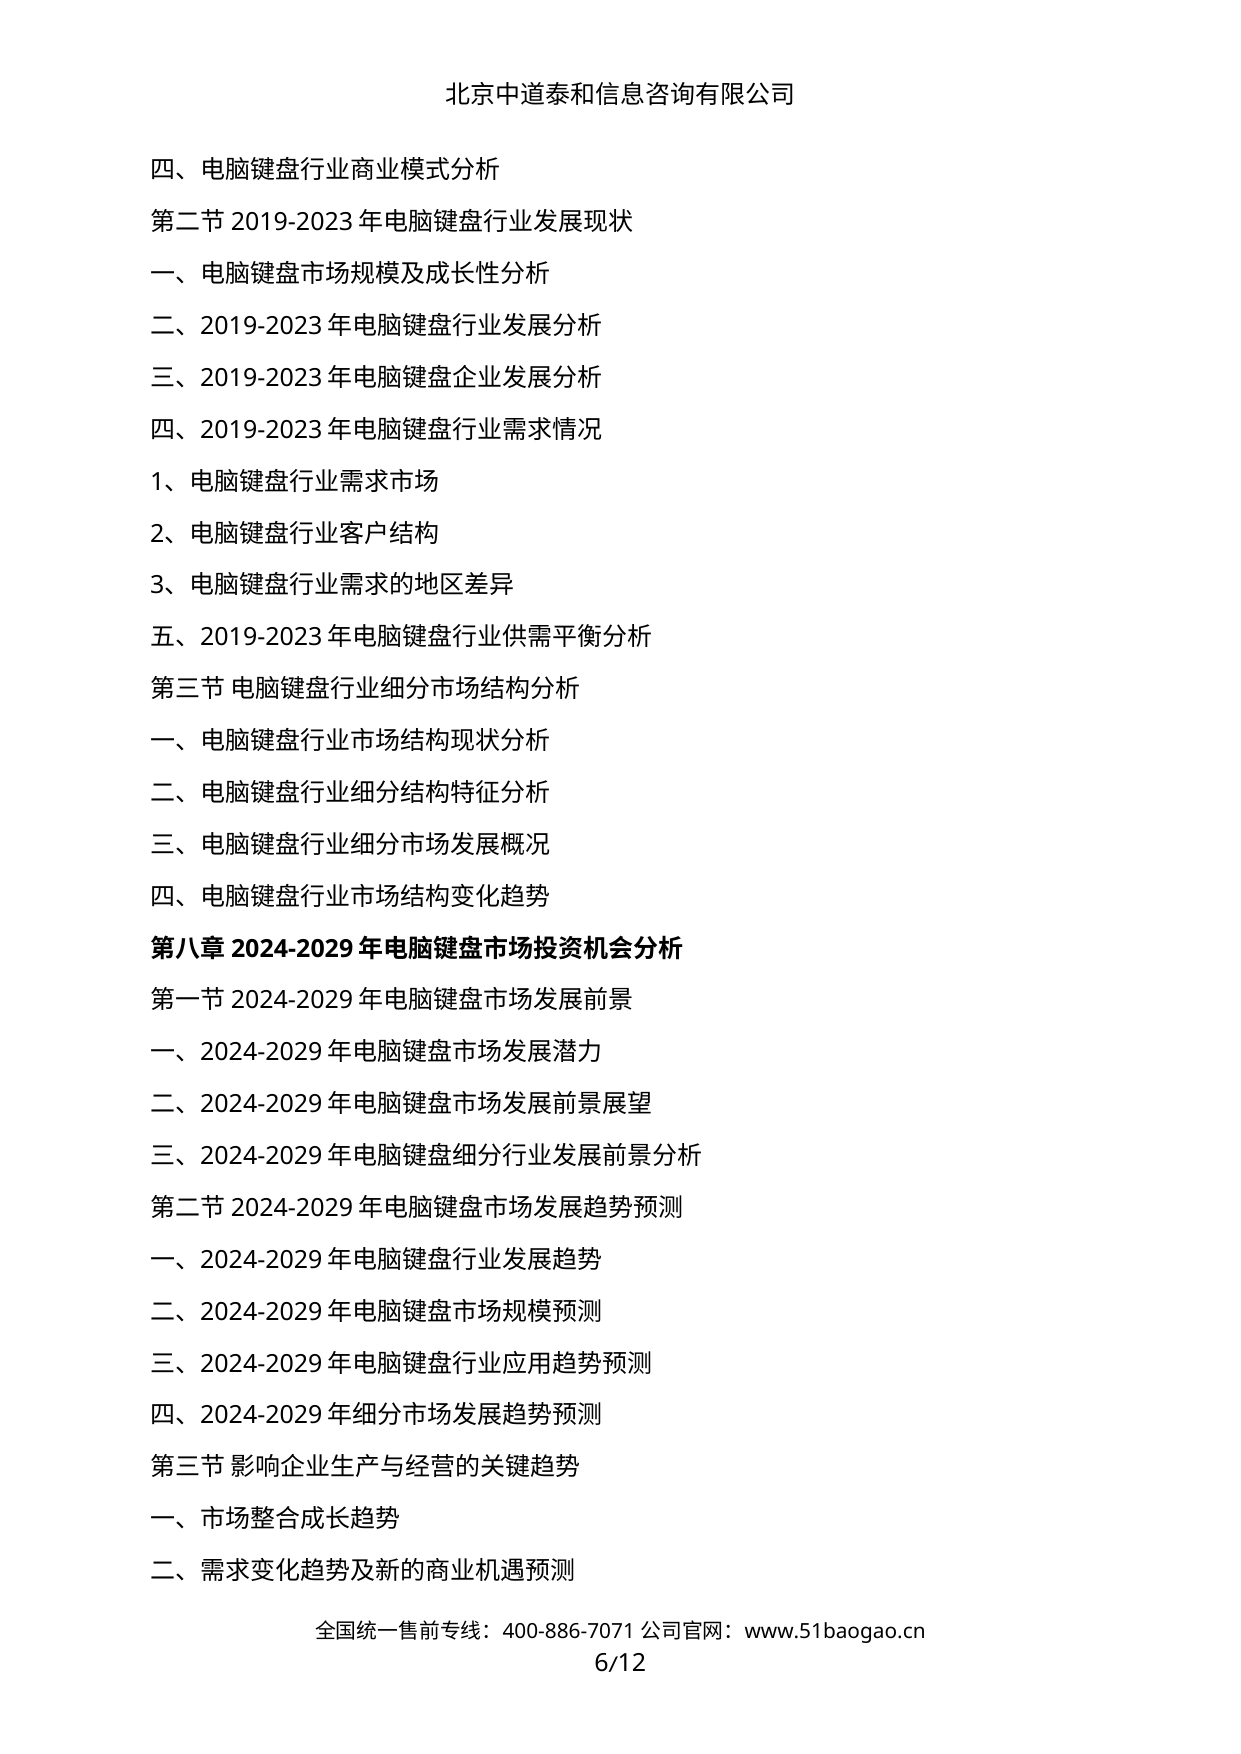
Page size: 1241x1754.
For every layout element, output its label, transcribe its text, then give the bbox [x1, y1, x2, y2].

text 四、电脑键盘行业商业模式分析 [150, 150, 1090, 186]
text 三、2024-2029年电脑键盘细分行业发展前景分析 [150, 1136, 1090, 1172]
text 一、电脑键盘行业市场结构现状分析 [150, 721, 1090, 757]
text 三、电脑键盘行业细分市场发展概况 [150, 824, 1090, 861]
text 第二节 2024-2029年电脑键盘市场发展趋势预测 [150, 1187, 1090, 1224]
text 3、电脑键盘行业需求的地区差异 [150, 565, 1090, 601]
text 二、2024-2029年电脑键盘市场规模预测 [150, 1291, 1090, 1327]
text 二、需求变化趋势及新的商业机遇预测 [150, 1551, 1090, 1587]
text 第三节 影响企业生产与经营的关键趋势 [150, 1447, 1090, 1483]
text 四、2019-2023年电脑键盘行业需求情况 [150, 409, 1090, 446]
text 三、2019-2023年电脑键盘企业发展分析 [150, 357, 1090, 394]
text 一、2024-2029年电脑键盘市场发展潜力 [150, 1032, 1090, 1068]
text 一、2024-2029年电脑键盘行业发展趋势 [150, 1239, 1090, 1276]
text 第一节 2024-2029年电脑键盘市场发展前景 [150, 980, 1090, 1016]
text 第三节 电脑键盘行业细分市场结构分析 [150, 669, 1090, 705]
text 三、2024-2029年电脑键盘行业应用趋势预测 [150, 1343, 1090, 1379]
text 二、电脑键盘行业细分结构特征分析 [150, 772, 1090, 809]
text 二、2019-2023年电脑键盘行业发展分析 [150, 306, 1090, 342]
text 四、电脑键盘行业市场结构变化趋势 [150, 876, 1090, 912]
text 2、电脑键盘行业客户结构 [150, 513, 1090, 549]
text 一、市场整合成长趋势 [150, 1499, 1090, 1535]
text 1、电脑键盘行业需求市场 [150, 461, 1090, 497]
text 第八章 2024-2029年电脑键盘市场投资机会分析 [150, 928, 1090, 964]
text 第二节 2019-2023年电脑键盘行业发展现状 [150, 202, 1090, 238]
text 二、2024-2029年电脑键盘市场发展前景展望 [150, 1084, 1090, 1120]
text 四、2024-2029年细分市场发展趋势预测 [150, 1395, 1090, 1431]
text 五、2019-2023年电脑键盘行业供需平衡分析 [150, 617, 1090, 653]
text 一、电脑键盘市场规模及成长性分析 [150, 254, 1090, 290]
